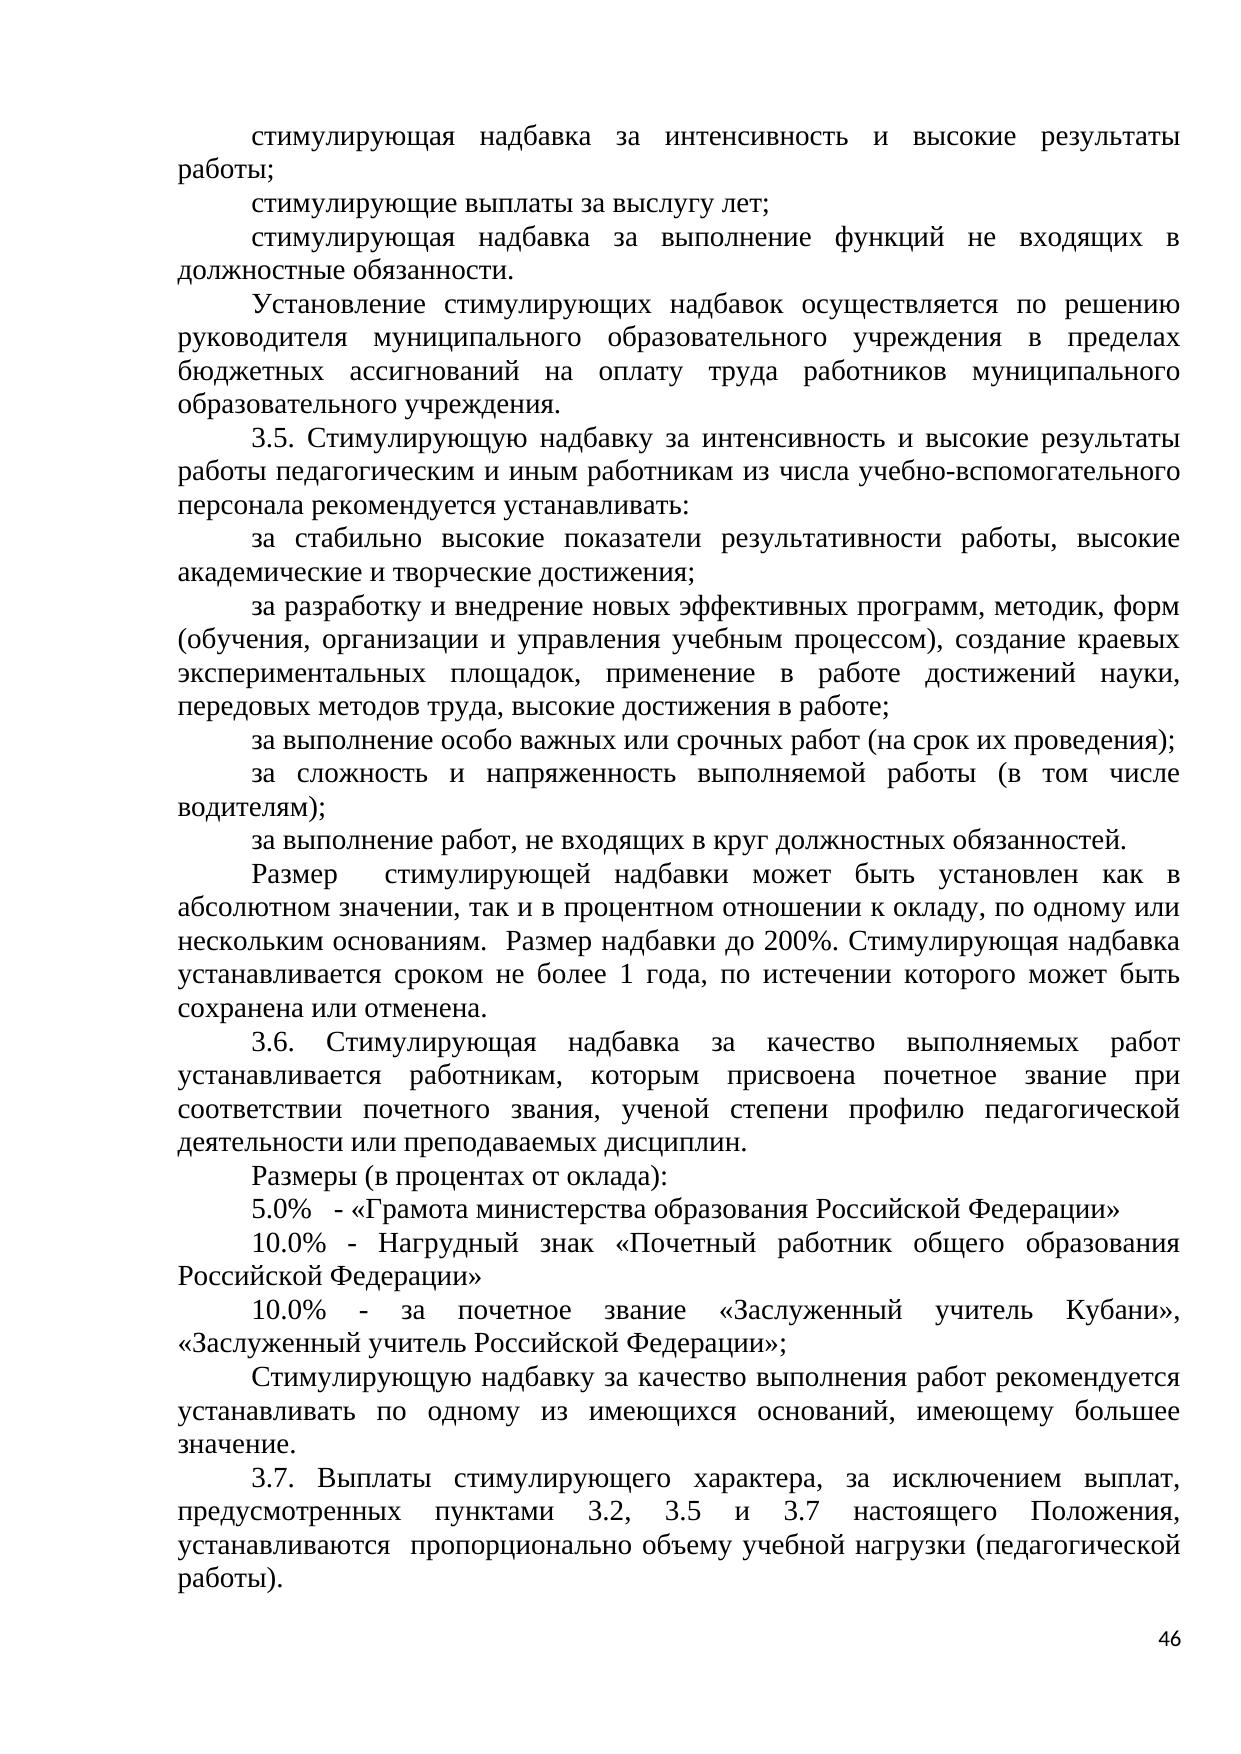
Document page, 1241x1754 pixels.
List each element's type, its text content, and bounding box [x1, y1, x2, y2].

text стимулирующая надбавка за интенсивность и высокие результаты работы; [177, 118, 1181, 185]
text 3.5. Стимулирующую надбавку за интенсивность и высокие результаты работы педагогическим и иным работникам из числа учебно-вспомогательного персонала рекомендуется устанавливать: [177, 420, 1181, 521]
text за выполнение особо важных или срочных работ (на срок их проведения); [177, 722, 1181, 755]
text Стимулирующую надбавку за качество выполнения работ рекомендуется устанавливать по одному из имеющихся оснований, имеющему большее значение. [177, 1359, 1181, 1460]
text 3.7. Выплаты стимулирующего характера, за исключением выплат, предусмотренных пунктами 3.2, 3.5 и 3.7 настоящего Положения, устанавливаются пропорционально объему учебной нагрузки (педагогической работы). [177, 1460, 1181, 1594]
text 5.0% - «Грамота министерства образования Российской Федерации» [177, 1191, 1181, 1225]
text 10.0% - за почетное звание «Заслуженный учитель Кубани», «Заслуженный учитель Российской Федерации»; [177, 1292, 1181, 1359]
text стимулирующие выплаты за выслугу лет; [177, 185, 1181, 219]
text стимулирующая надбавка за выполнение функций не входящих в должностные обязанности. [177, 219, 1181, 286]
text 3.6. Стимулирующая надбавка за качество выполняемых работ устанавливается работникам, которым присвоена почетное звание при соответствии почетного звания, ученой степени профилю педагогической деятельности или преподаваемых дисциплин. [177, 1024, 1181, 1158]
text Размеры (в процентах от оклада): [177, 1158, 1181, 1191]
text за разработку и внедрение новых эффективных программ, методик, форм (обучения, организации и управления учебным процессом), создание краевых экспериментальных площадок, применение в работе достижений науки, передовых методов труда, высокие достижения в работе; [177, 588, 1181, 722]
text за сложность и напряженность выполняемой работы (в том числе водителям); [177, 755, 1181, 822]
text Размер стимулирующей надбавки может быть установлен как в абсолютном значении, так и в процентном отношении к окладу, по одному или нескольким основаниям. Размер надбавки до 200%. Стимулирующая надбавка устанавливается сроком не более 1 года, по истечении которого может быть сохранена или отменена. [177, 856, 1181, 1024]
text за выполнение работ, не входящих в круг должностных обязанностей. [177, 822, 1181, 856]
text Установление стимулирующих надбавок осуществляется по решению руководителя муниципального образовательного учреждения в пределах бюджетных ассигнований на оплату труда работников муниципального образовательного учреждения. [177, 286, 1181, 420]
text 10.0% - Нагрудный знак «Почетный работник общего образования Российской Федерации» [177, 1225, 1181, 1292]
text за стабильно высокие показатели результативности работы, высокие академические и творческие достижения; [177, 521, 1181, 588]
